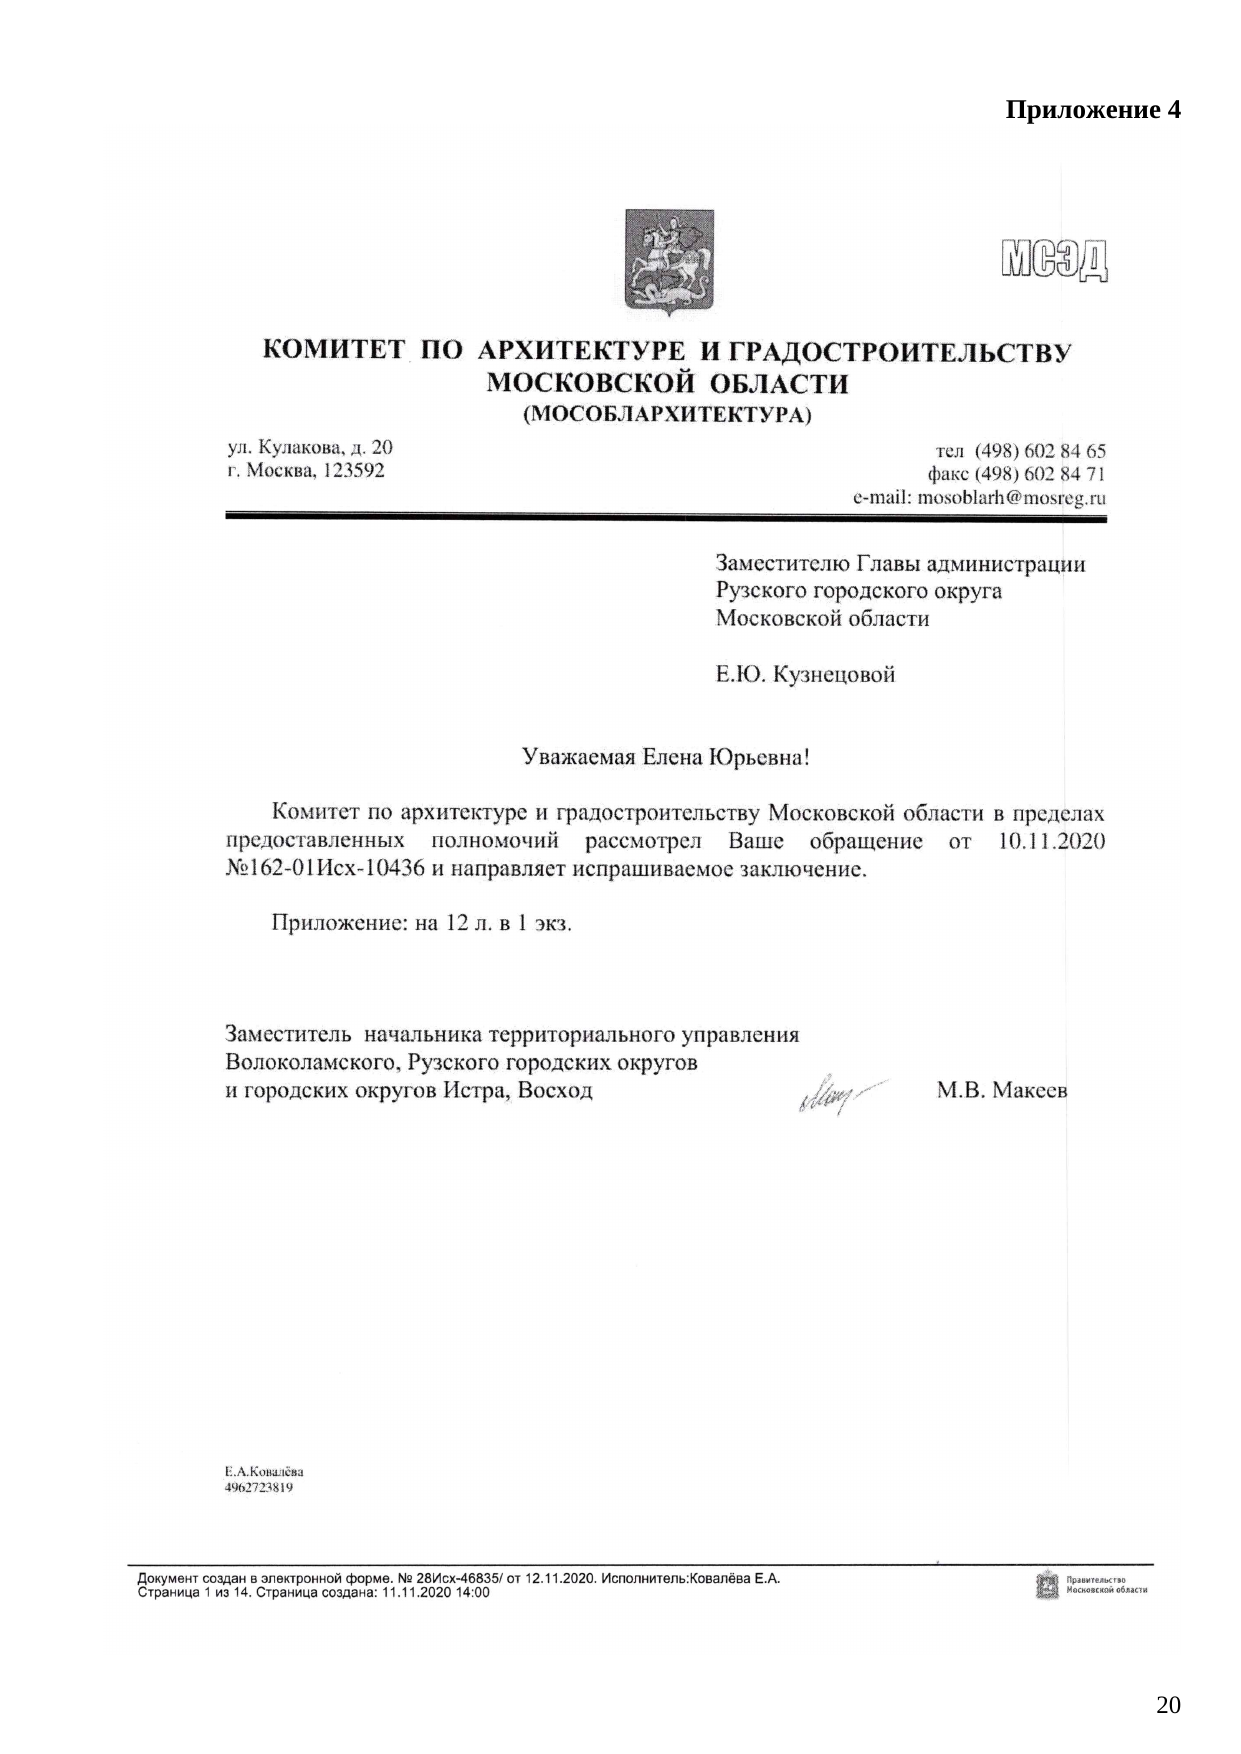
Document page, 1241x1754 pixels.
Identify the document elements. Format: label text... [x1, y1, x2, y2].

picture [103, 124, 1181, 1655]
subtitle Приложение 4 [43, 93, 1181, 124]
